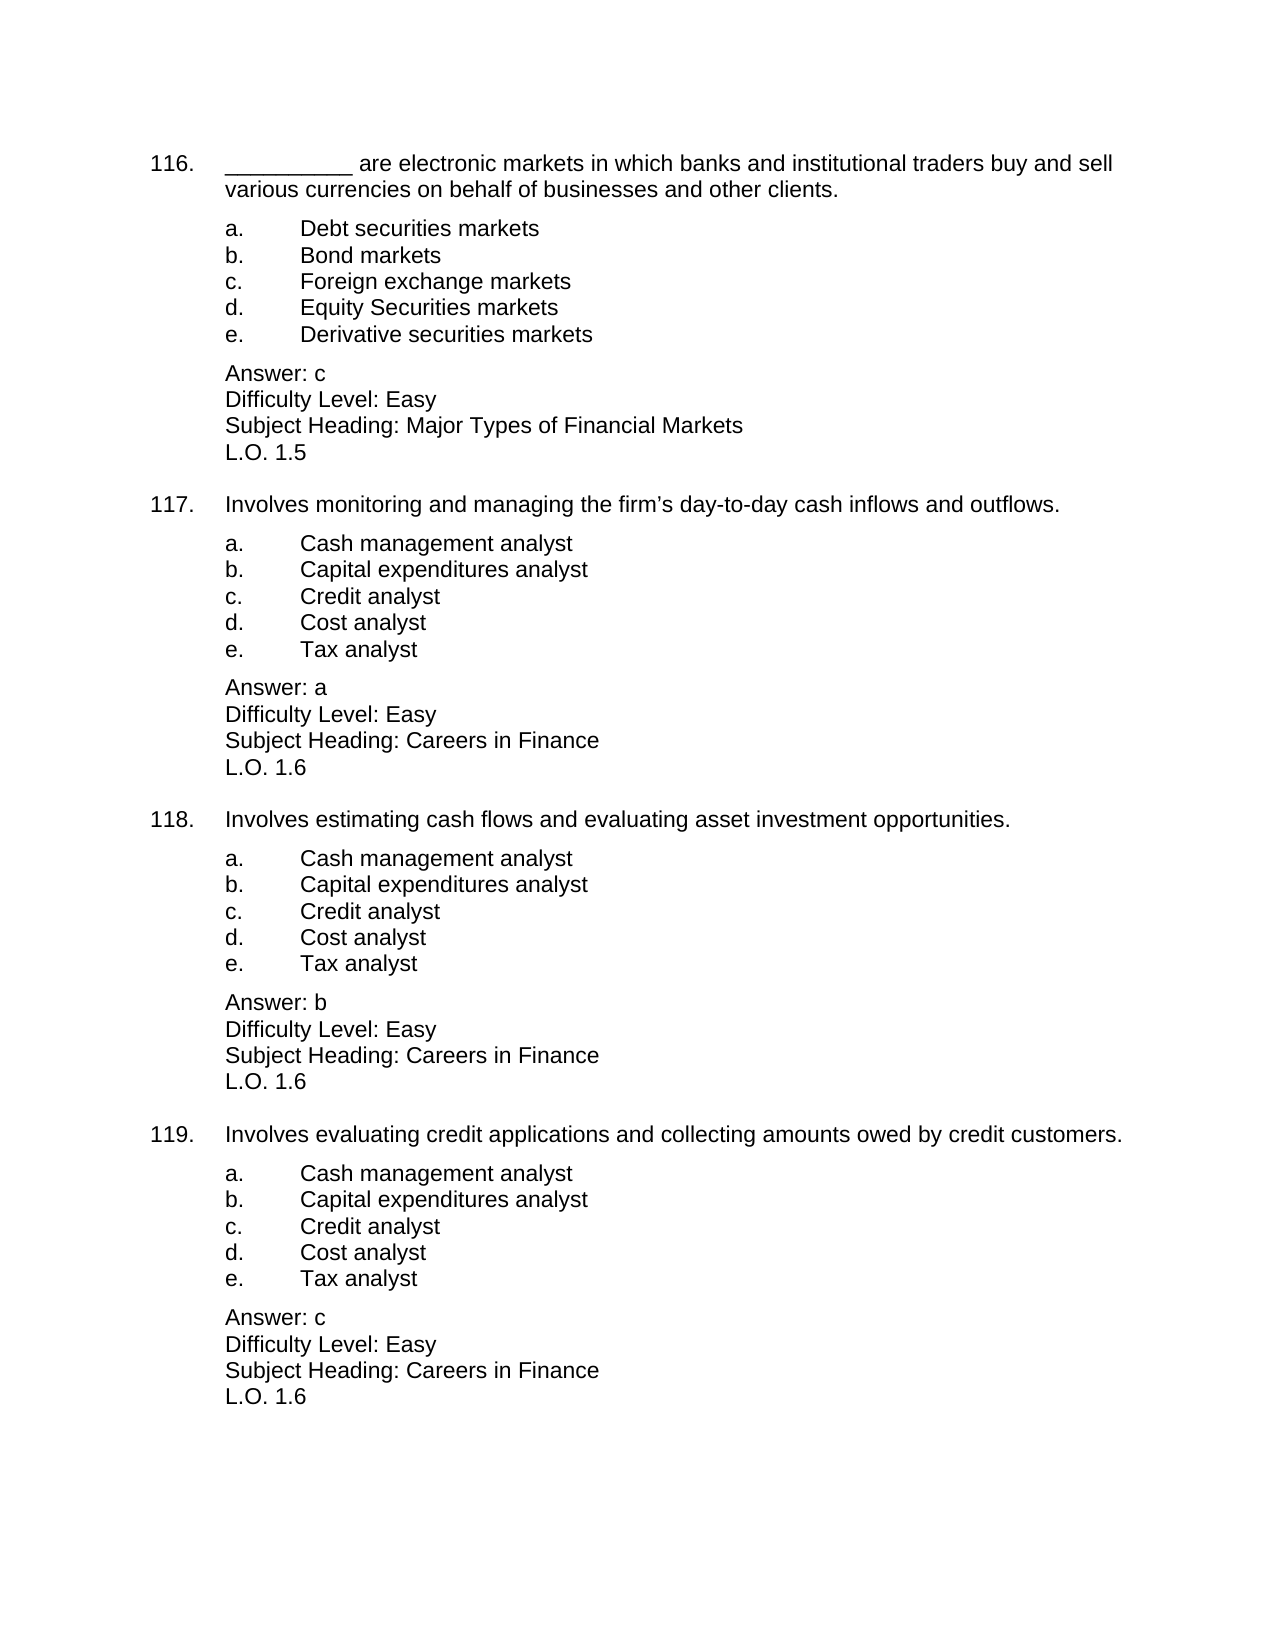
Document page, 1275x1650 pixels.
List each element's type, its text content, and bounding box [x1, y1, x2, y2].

text e. Tax analyst [150, 636, 1125, 662]
text Answer: b [150, 989, 1125, 1016]
text a. Cash management analyst [150, 1160, 1125, 1186]
text L.O. 1.6 [150, 1068, 1125, 1095]
text a. Cash management analyst [150, 845, 1125, 871]
text a. Cash management analyst [150, 530, 1125, 556]
text 118. Involves estimating cash flows and evaluating asset investment opportunities. [150, 806, 1125, 832]
text c. Foreign exchange markets [150, 268, 1125, 294]
text b. Bond markets [150, 242, 1125, 268]
text c. Credit analyst [150, 583, 1125, 609]
text Difficulty Level: Easy [150, 1331, 1125, 1357]
text 119. Involves evaluating credit applications and collecting amounts owed by credit customers. [150, 1121, 1125, 1147]
text b. Capital expenditures analyst [150, 1186, 1125, 1213]
text L.O. 1.5 [150, 438, 1125, 465]
text e. Derivative securities markets [150, 321, 1125, 347]
text Difficulty Level: Easy [150, 701, 1125, 727]
text d. Equity Securities markets [150, 294, 1125, 321]
text 117. Involves monitoring and managing the firm’s day-to-day cash inflows and outflows. [150, 491, 1125, 518]
text b. Capital expenditures analyst [150, 556, 1125, 583]
text Answer: c [150, 1304, 1125, 1331]
text Subject Heading: Major Types of Financial Markets [150, 412, 1125, 438]
text d. Cost analyst [150, 1239, 1125, 1265]
text Difficulty Level: Easy [150, 386, 1125, 412]
text a. Debt securities markets [150, 215, 1125, 242]
text d. Cost analyst [150, 609, 1125, 636]
text L.O. 1.6 [150, 1383, 1125, 1409]
text Subject Heading: Careers in Finance [150, 1042, 1125, 1068]
text e. Tax analyst [150, 1265, 1125, 1292]
text Answer: c [150, 359, 1125, 386]
text d. Cost analyst [150, 924, 1125, 950]
text b. Capital expenditures analyst [150, 871, 1125, 898]
text 116. __________ are electronic markets in which banks and institutional traders buy and sell various currencies on behalf of businesses and other clients. [150, 150, 1125, 203]
text Subject Heading: Careers in Finance [150, 727, 1125, 753]
text Answer: a [150, 674, 1125, 701]
text c. Credit analyst [150, 898, 1125, 924]
text c. Credit analyst [150, 1213, 1125, 1239]
text e. Tax analyst [150, 950, 1125, 977]
text L.O. 1.6 [150, 753, 1125, 780]
text Difficulty Level: Easy [150, 1016, 1125, 1042]
text Subject Heading: Careers in Finance [150, 1357, 1125, 1383]
